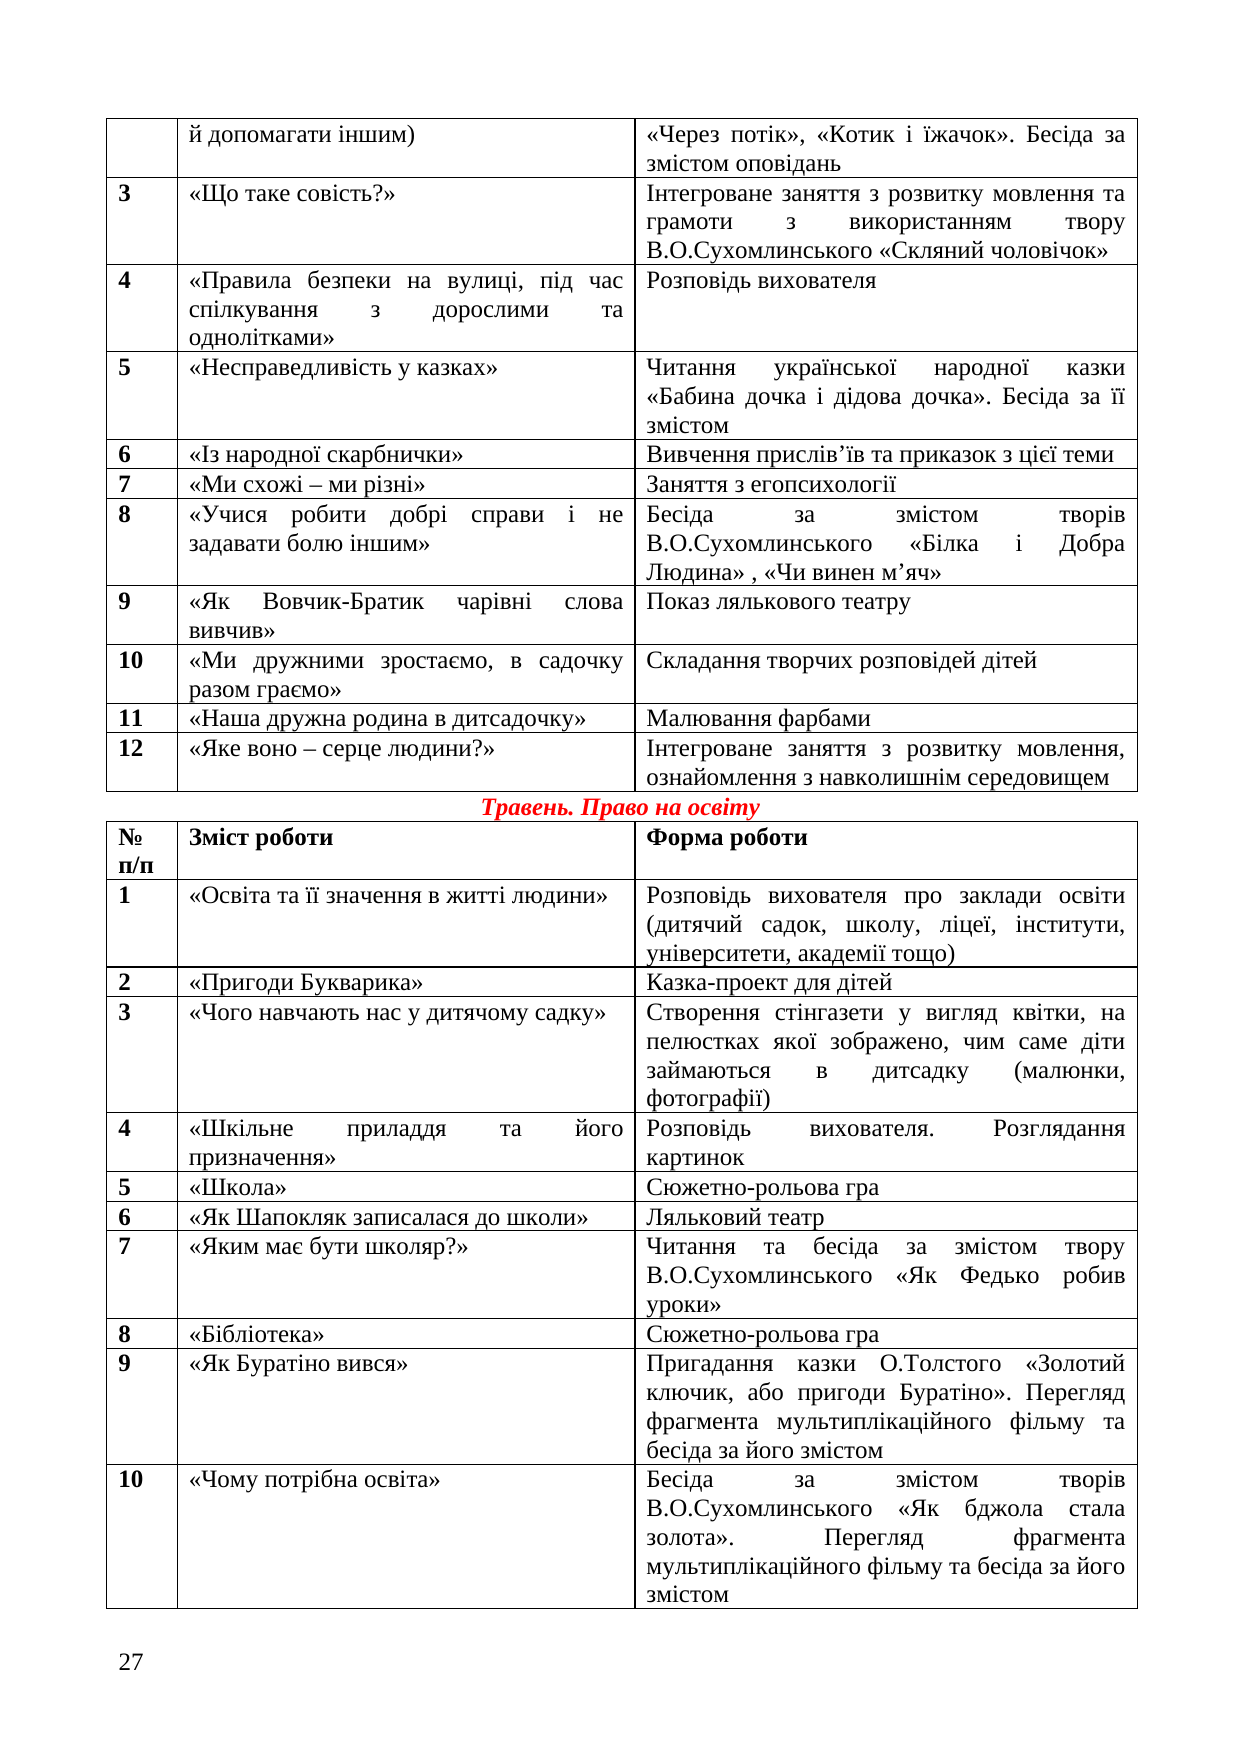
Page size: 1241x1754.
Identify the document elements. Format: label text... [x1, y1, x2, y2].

table_cell «Чого навчають нас у дитячому садку» [178, 997, 634, 1112]
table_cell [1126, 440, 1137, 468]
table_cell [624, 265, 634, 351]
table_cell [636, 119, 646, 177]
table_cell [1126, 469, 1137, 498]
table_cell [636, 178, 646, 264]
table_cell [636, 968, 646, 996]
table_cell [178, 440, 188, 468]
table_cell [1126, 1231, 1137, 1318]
table_cell 3 [107, 178, 177, 264]
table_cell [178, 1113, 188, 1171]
table_cell 12 [107, 733, 177, 791]
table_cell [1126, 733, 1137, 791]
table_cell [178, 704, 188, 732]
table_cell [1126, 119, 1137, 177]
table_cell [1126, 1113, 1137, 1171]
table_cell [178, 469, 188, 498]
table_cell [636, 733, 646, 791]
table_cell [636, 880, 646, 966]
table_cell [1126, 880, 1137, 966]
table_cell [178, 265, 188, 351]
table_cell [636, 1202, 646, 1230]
table_cell «Несправедливість у казках» [178, 352, 634, 438]
table_cell Показ лялькового театру [636, 586, 1137, 644]
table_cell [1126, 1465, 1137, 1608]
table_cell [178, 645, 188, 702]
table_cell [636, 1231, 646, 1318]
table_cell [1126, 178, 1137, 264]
table_cell 5 [107, 352, 177, 438]
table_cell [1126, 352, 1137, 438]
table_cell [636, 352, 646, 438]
text Травень. Право на освіту [118, 792, 1122, 821]
table_cell 7 [107, 1231, 177, 1318]
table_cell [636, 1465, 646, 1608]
table_cell «Я і світ довкола мене» (що означає бути добрим, щирим, уміти співчувати й допомагати іншим) [178, 119, 634, 177]
table_cell «Учися робити добрі справи і не задавати болю іншим» [178, 499, 634, 585]
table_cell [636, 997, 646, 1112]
table_header Форма роботи [636, 822, 1137, 879]
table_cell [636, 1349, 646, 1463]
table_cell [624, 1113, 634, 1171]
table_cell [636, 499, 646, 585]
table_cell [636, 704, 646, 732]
table_cell «Що таке совість?» [178, 178, 634, 264]
table_cell «Яким має бути школяр?» [178, 1231, 634, 1318]
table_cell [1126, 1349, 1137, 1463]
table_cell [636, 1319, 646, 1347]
table_cell 3 [107, 997, 177, 1112]
table_cell Розповідь вихователя [636, 265, 1137, 351]
table_cell 4 [107, 265, 177, 351]
table_cell 10 [107, 645, 177, 702]
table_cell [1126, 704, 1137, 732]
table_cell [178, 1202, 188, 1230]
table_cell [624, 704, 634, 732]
table_cell 2 [107, 119, 177, 177]
table_cell «Яке воно – серце людини?» [178, 733, 634, 791]
table_cell «Як Буратіно вився» [178, 1349, 634, 1463]
table_cell 10 [107, 1465, 177, 1608]
table_cell 4 [107, 1113, 177, 1171]
table_cell Складання творчих розповідей дітей [636, 645, 1137, 702]
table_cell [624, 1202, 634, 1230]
table_cell 9 [107, 1349, 177, 1463]
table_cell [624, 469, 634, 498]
table_cell «Чому потрібна освіта» [178, 1465, 634, 1608]
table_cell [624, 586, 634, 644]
table_header Зміст роботи [178, 822, 634, 879]
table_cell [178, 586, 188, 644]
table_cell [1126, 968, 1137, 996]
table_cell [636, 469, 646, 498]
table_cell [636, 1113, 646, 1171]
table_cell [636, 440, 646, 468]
table_cell 8 [107, 499, 177, 585]
table_cell 9 [107, 586, 177, 644]
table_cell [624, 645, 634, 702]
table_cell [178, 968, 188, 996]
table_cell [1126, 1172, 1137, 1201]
table_cell 1 [107, 880, 177, 966]
table_cell «Освіта та її значення в житті людини» [178, 880, 634, 966]
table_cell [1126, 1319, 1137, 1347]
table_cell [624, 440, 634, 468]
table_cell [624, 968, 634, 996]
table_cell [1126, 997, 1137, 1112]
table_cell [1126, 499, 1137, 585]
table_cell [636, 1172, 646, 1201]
